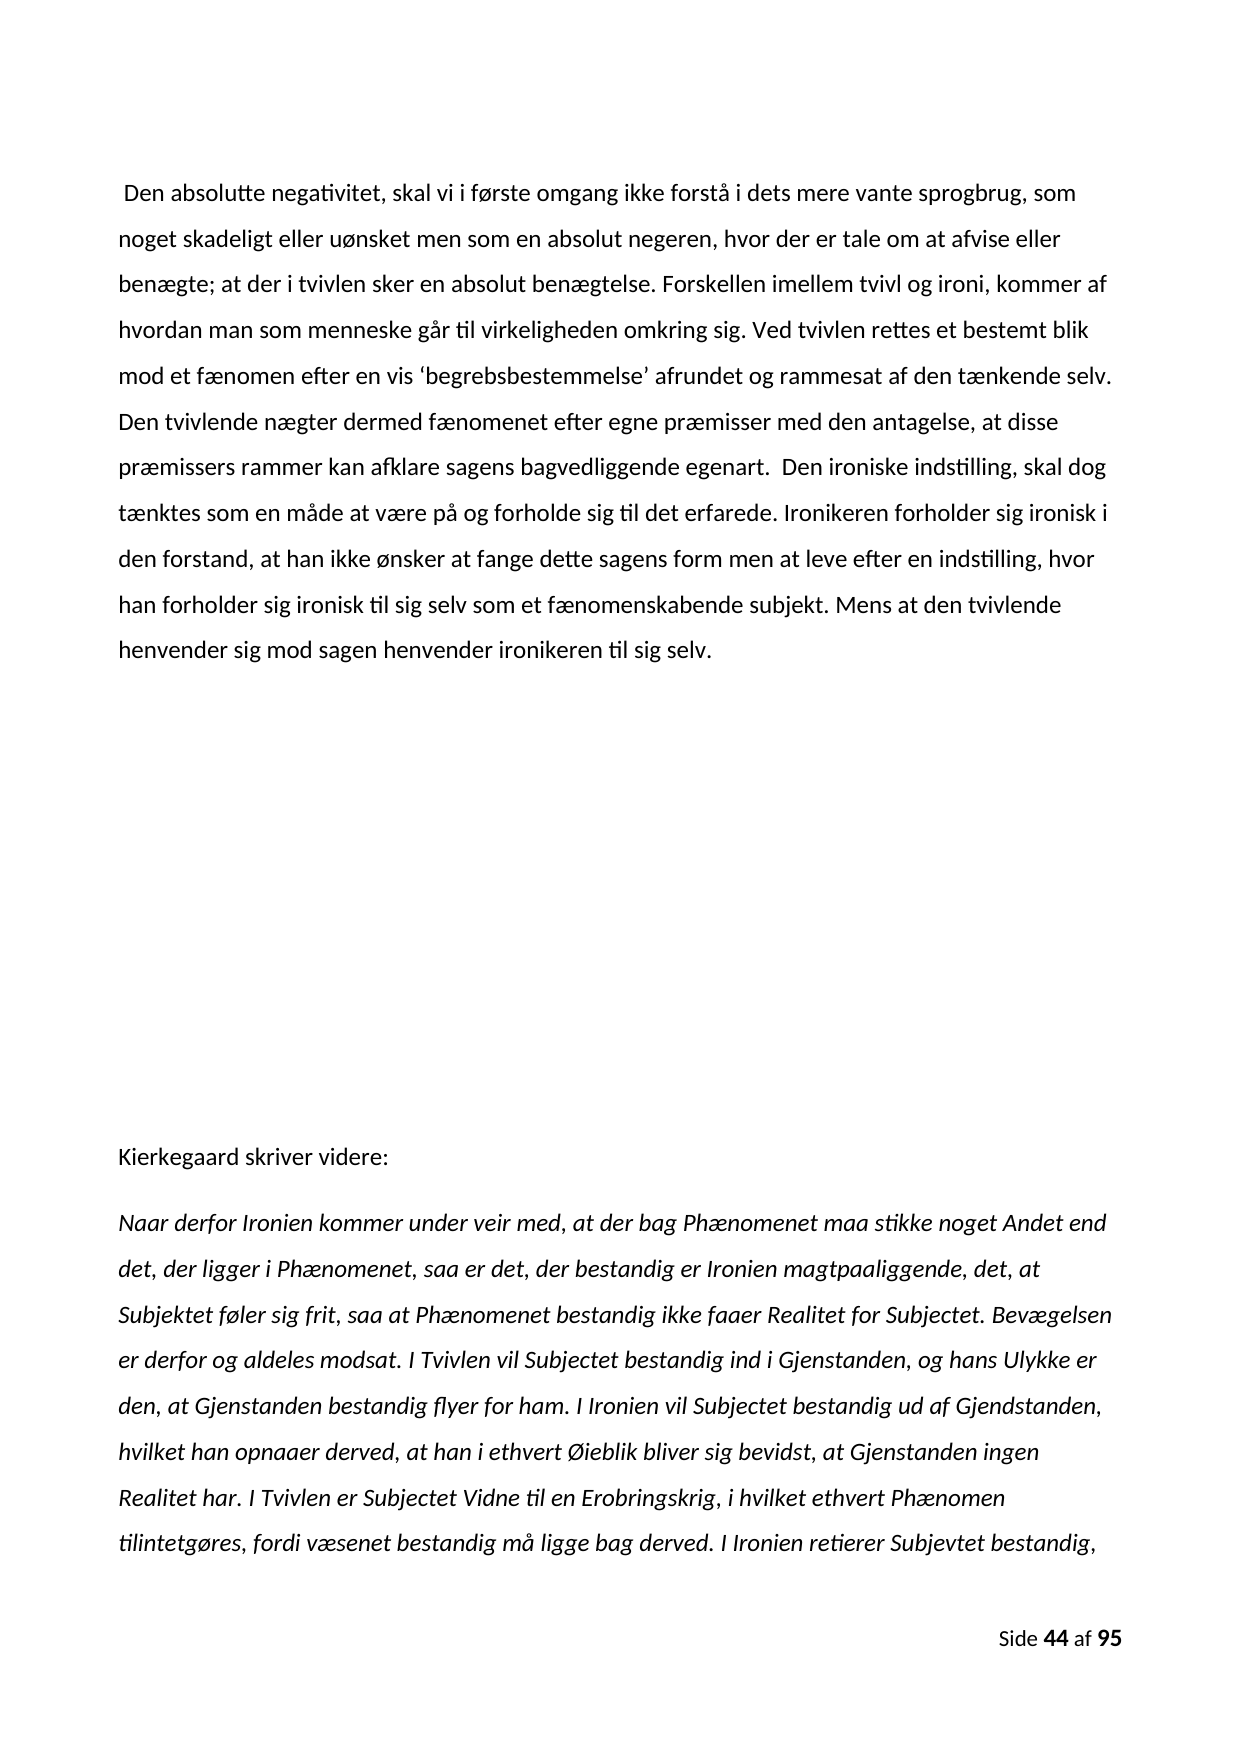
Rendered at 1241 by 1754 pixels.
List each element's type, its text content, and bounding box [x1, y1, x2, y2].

text Kierkegaard skriver videre: [118, 1141, 1122, 1171]
text Den absolutte negativitet, skal vi i første omgang ikke forstå i dets mere vante sprogbrug, som noget skadeligt eller uønsket men som en absolut negeren, hvor der er tale om at afvise eller benægte; at der i tvivlen sker en absolut benægtelse. Forskellen imellem tvivl og ironi, kommer af hvordan man som menneske går til virkeligheden omkring sig. Ved tvivlen rettes et bestemt blik mod et fænomen efter en vis ‘begrebsbestemmelse’ afrundet og rammesat af den tænkende selv. Den tvivlende nægter dermed fænomenet efter egne præmisser med den antagelse, at disse præmissers rammer kan afklare sagens bagvedliggende egenart. Den ironiske indstilling, skal dog tænktes som en måde at være på og forholde sig til det erfarede. Ironikeren forholder sig ironisk i den forstand, at han ikke ønsker at fange dette sagens form men at leve efter en indstilling, hvor han forholder sig ironisk til sig selv som et fænomenskabende subjekt. Mens at den tvivlende henvender sig mod sagen henvender ironikeren til sig selv. [118, 177, 1122, 665]
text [118, 1207, 1122, 1558]
